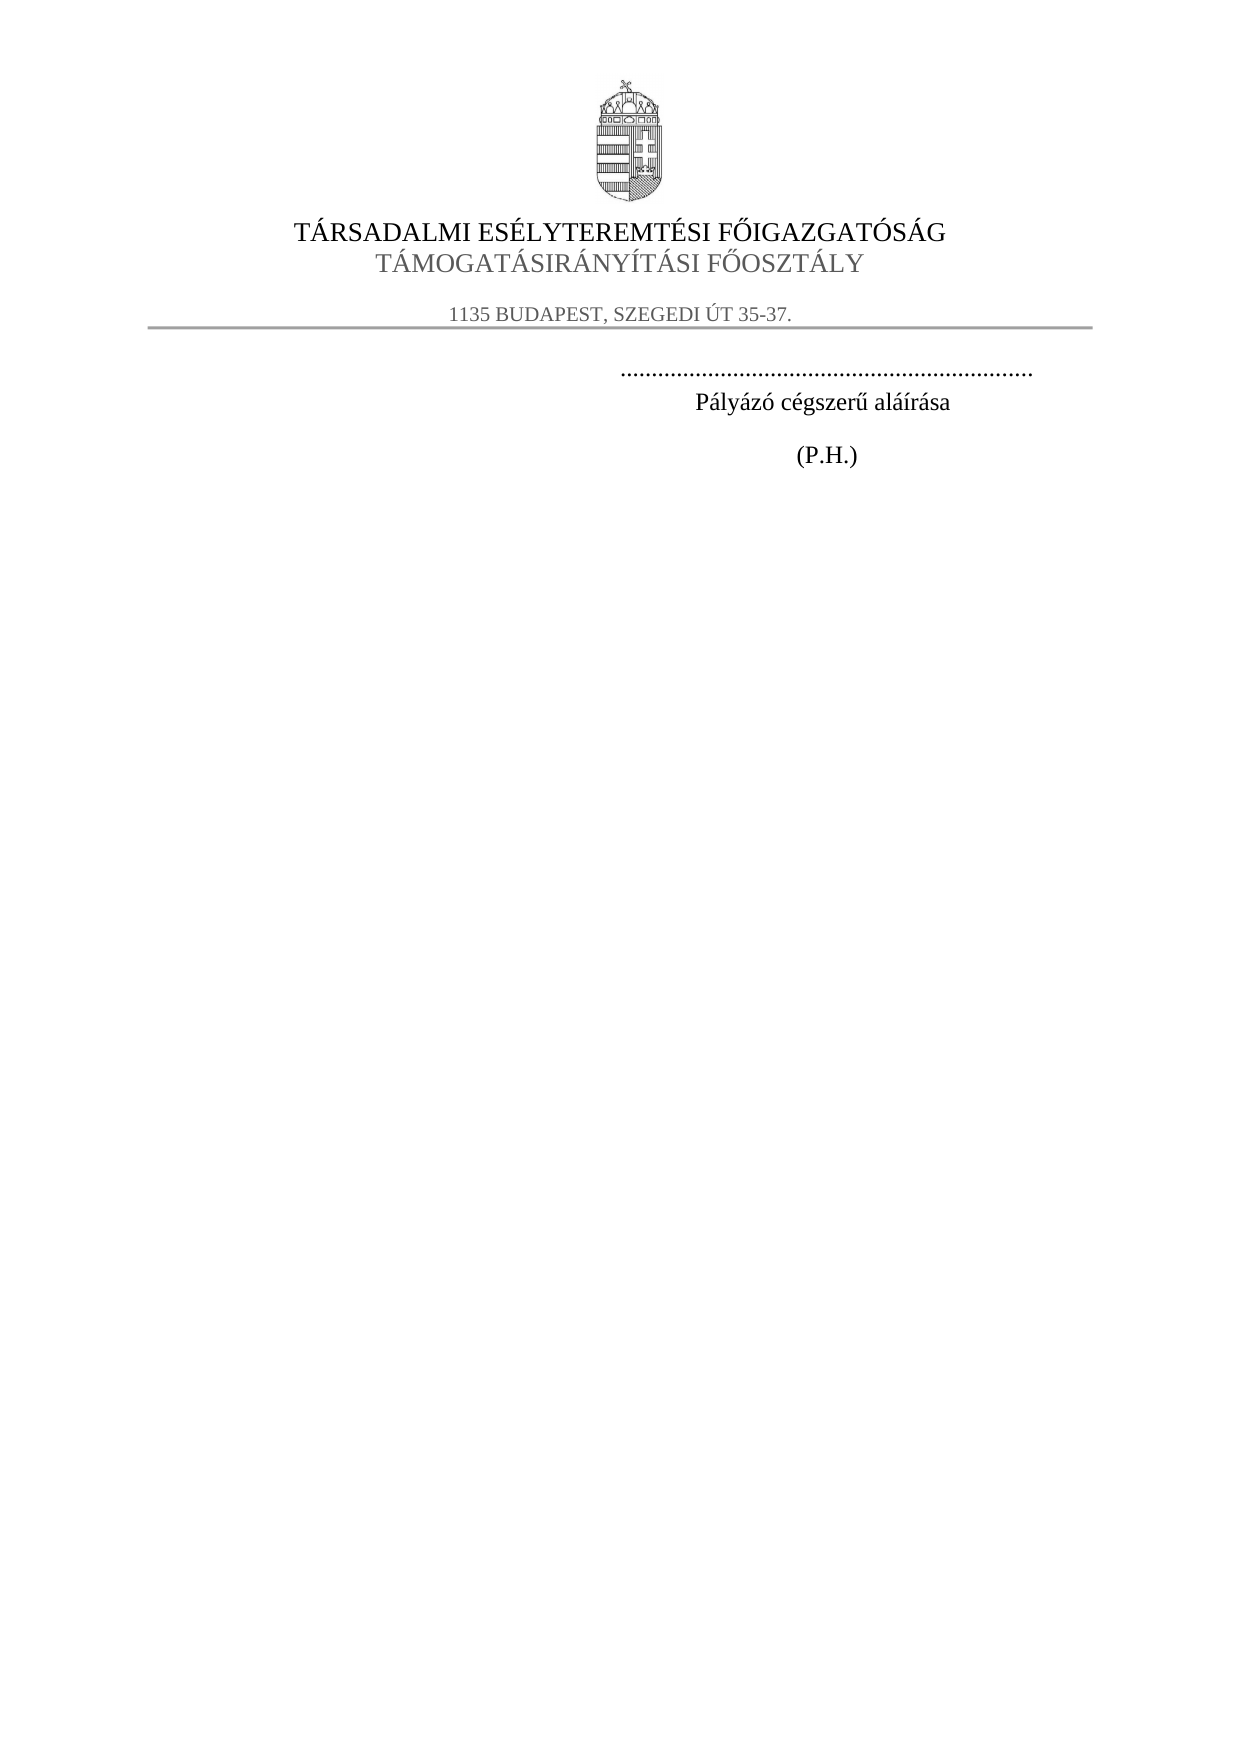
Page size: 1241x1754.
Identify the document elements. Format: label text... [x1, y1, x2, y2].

text (P.H.) [148, 441, 1093, 469]
text Pályázó cégszerű aláírása [148, 354, 1093, 415]
picture [595, 73, 664, 204]
